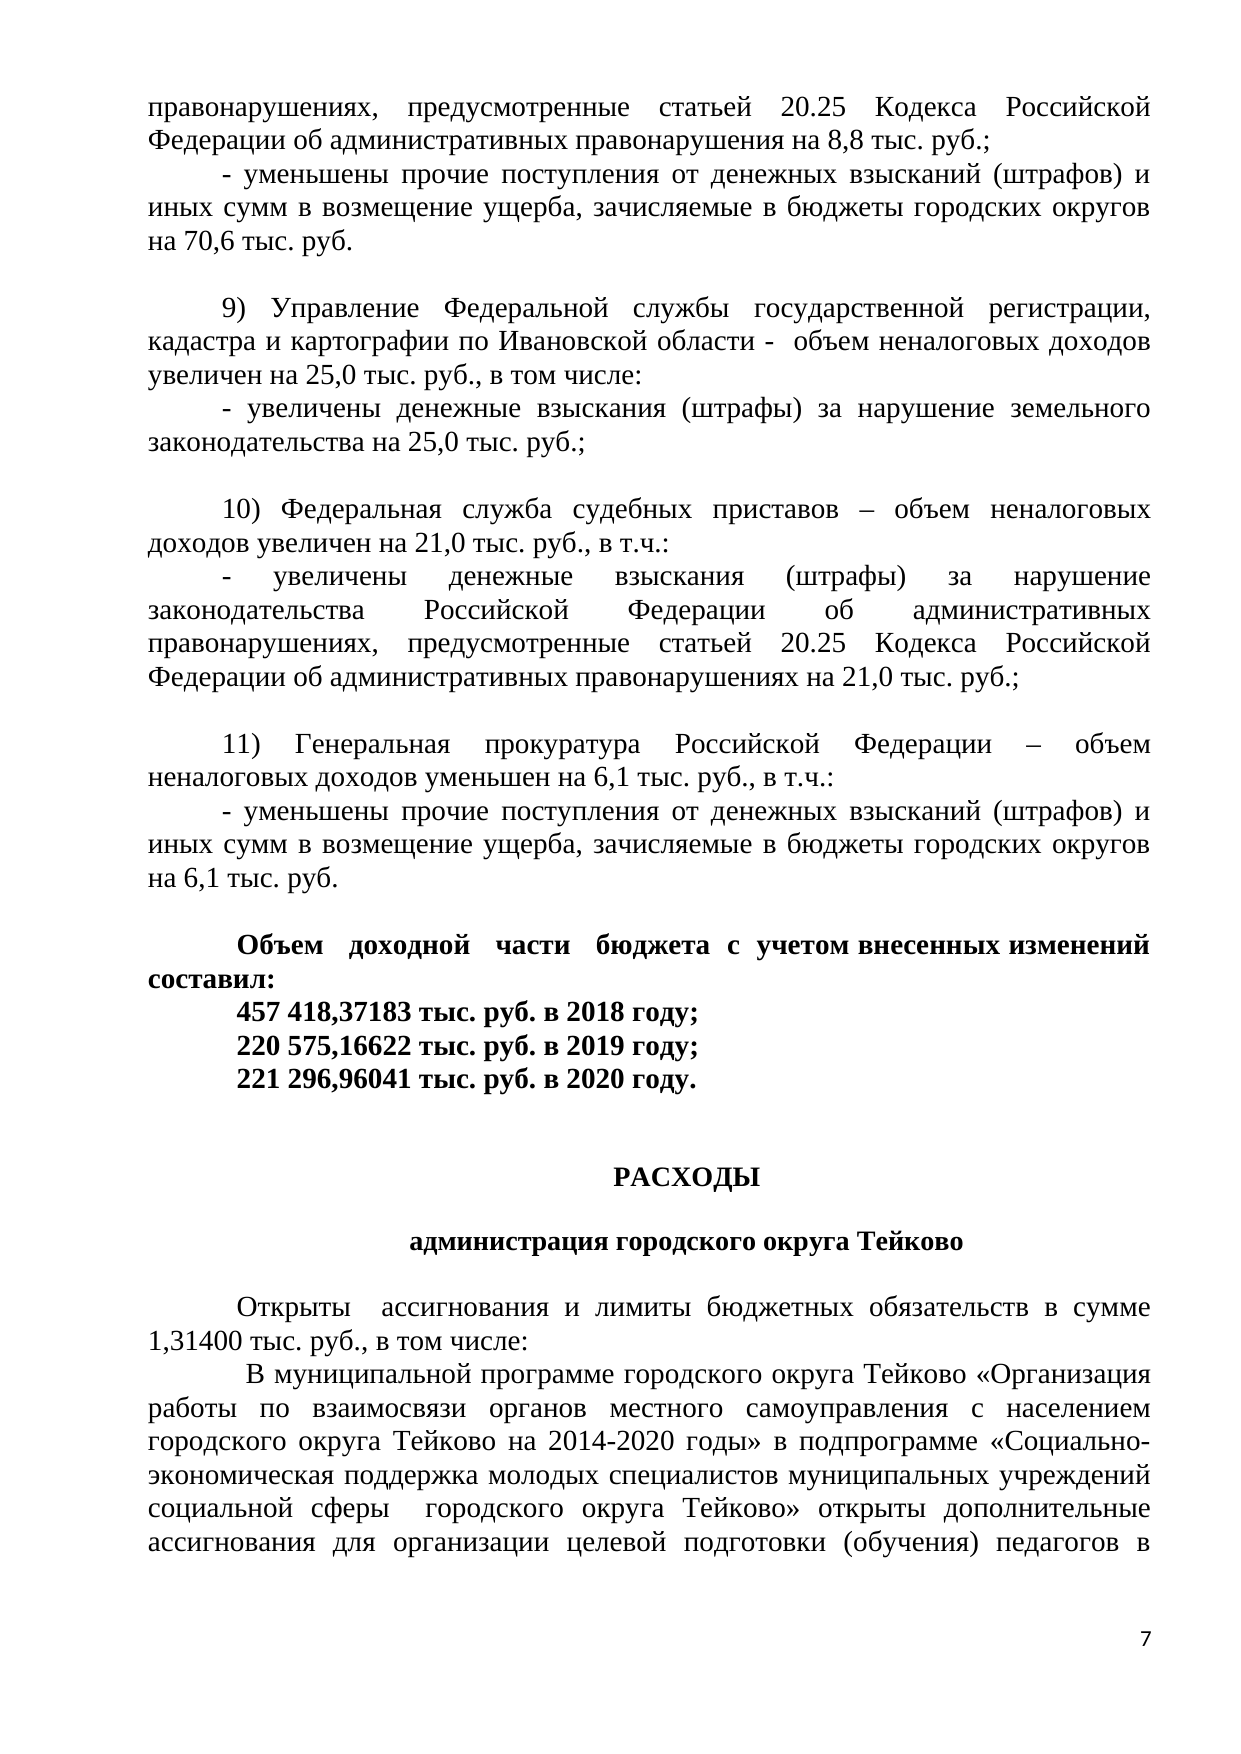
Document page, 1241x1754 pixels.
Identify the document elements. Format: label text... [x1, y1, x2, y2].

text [148, 1356, 1152, 1558]
text - уменьшены прочие поступления от денежных взысканий (штрафов) и иных сумм в возмещение ущерба, зачисляемые в бюджеты городских округов на 6,1 тыс. руб. [148, 793, 1152, 894]
text администрация городского округа Тейково [133, 1224, 1152, 1257]
text - увеличены денежные взыскания (штрафы) за нарушение земельного законодательства на 25,0 тыс. руб.; [148, 391, 1152, 458]
text 11) Генеральная прокуратура Российской Федерации – объем неналоговых доходов уменьшен на 6,1 тыс. руб., в т.ч.: [148, 726, 1152, 793]
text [148, 89, 1152, 156]
text РАСХОДЫ [133, 1160, 1152, 1192]
text 220 575,16622 тыс. руб. в 2019 году; [148, 1028, 1152, 1061]
text Объем доходной части бюджета с учетом внесенных изменений составил: [148, 927, 1152, 994]
text 457 418,37183 тыс. руб. в 2018 году; [148, 994, 1152, 1028]
text Открыты ассигнования и лимиты бюджетных обязательств в сумме 1,31400 тыс. руб., в том числе: [148, 1289, 1152, 1356]
text - увеличены денежные взыскания (штрафы) за нарушение законодательства Российской Федерации об административных правонарушениях, предусмотренные статьей 20.25 Кодекса Российской Федерации об административных правонарушениях на 21,0 тыс. руб.; [148, 558, 1152, 692]
text 221 296,96041 тыс. руб. в 2020 году. [148, 1061, 1152, 1095]
list 9) Управление Федеральной службы государственной регистрации, кадастра и картографии по Ивановской области - объем неналоговых доходов увеличен на 25,0 тыс. руб., в том числе: [148, 290, 1152, 391]
text 10) Федеральная служба судебных приставов – объем неналоговых доходов увеличен на 21,0 тыс. руб., в т.ч.: [148, 491, 1152, 558]
text - уменьшены прочие поступления от денежных взысканий (штрафов) и иных сумм в возмещение ущерба, зачисляемые в бюджеты городских округов на 70,6 тыс. руб. [148, 156, 1152, 256]
